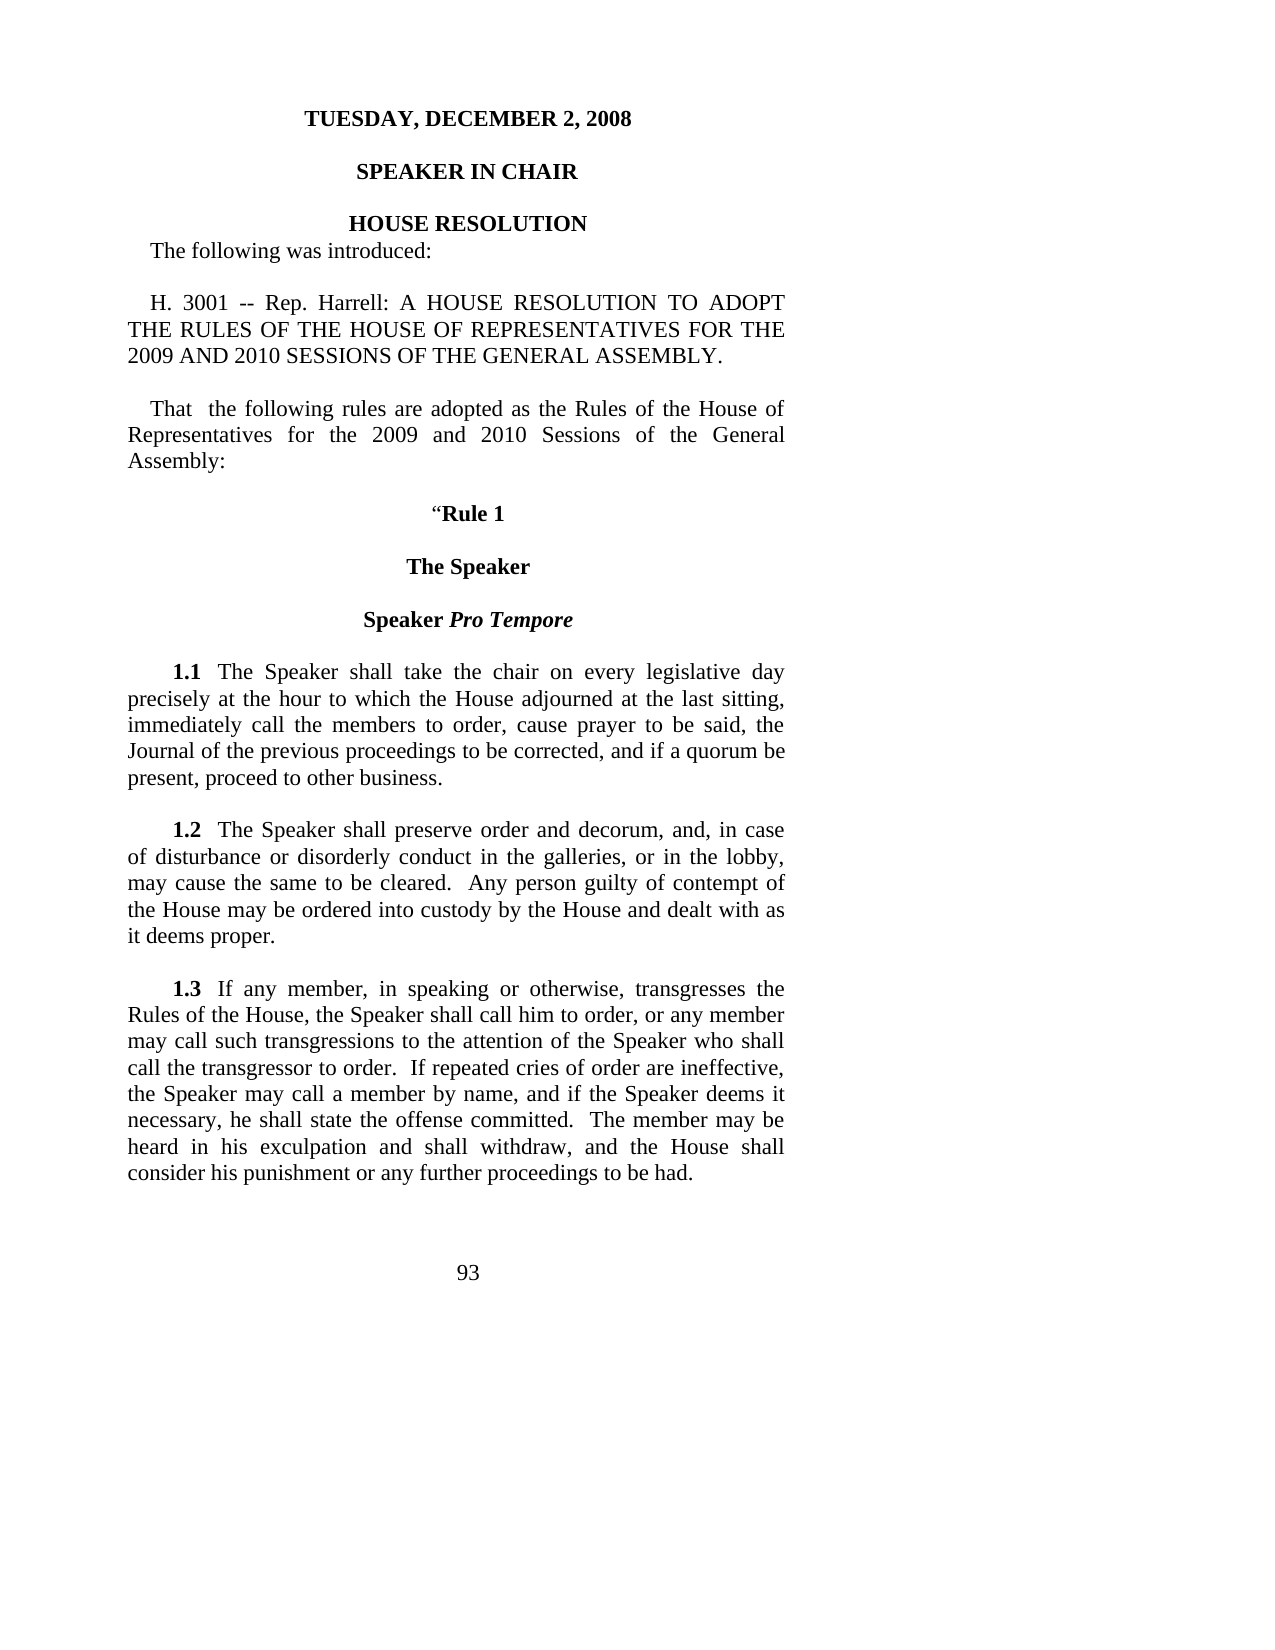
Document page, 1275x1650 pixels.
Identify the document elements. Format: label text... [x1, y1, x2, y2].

text HOUSE RESOLUTION [127, 210, 786, 237]
text H. 3001 -- Rep. Harrell: A HOUSE RESOLUTION TO ADOPT THE RULES OF THE HOUSE OF REPRESENTATIVES FOR THE 2009 AND 2010 SESSIONS OF THE GENERAL ASSEMBLY. [127, 289, 786, 368]
text “Rule 1 [127, 500, 786, 527]
text 1.3 If any member, in speaking or otherwise, transgresses the Rules of the House, the Speaker shall call him to order, or any member may call such transgressions to the attention of the Speaker who shall call the transgressor to order. If repeated cries of order are ineffective, the Speaker may call a member by name, and if the Speaker deems it necessary, he shall state the offense committed. The member may be heard in his exculpation and shall withdraw, and the House shall consider his punishment or any further proceedings to be had. [127, 975, 786, 1186]
text Speaker Pro Tempore [127, 606, 786, 632]
text 1.2 The Speaker shall preserve order and decorum, and, in case of disturbance or disorderly conduct in the galleries, or in the lobby, may cause the same to be cleared. Any person guilty of contempt of the House may be ordered into custody by the House and dealt with as it deems proper. [127, 817, 786, 948]
text 1.1 The Speaker shall take the chair on every legislative day precisely at the hour to which the House adjourned at the last sitting, immediately call the members to order, cause prayer to be said, the Journal of the previous proceedings to be corrected, and if a quorum be present, proceed to other business. [127, 658, 786, 790]
text SPEAKER IN CHAIR [127, 158, 784, 184]
text The Speaker [127, 553, 786, 579]
text That the following rules are adopted as the Rules of the House of Representatives for the 2009 and 2010 Sessions of the General Assembly: [127, 395, 786, 474]
text The following was introduced: [127, 237, 786, 263]
